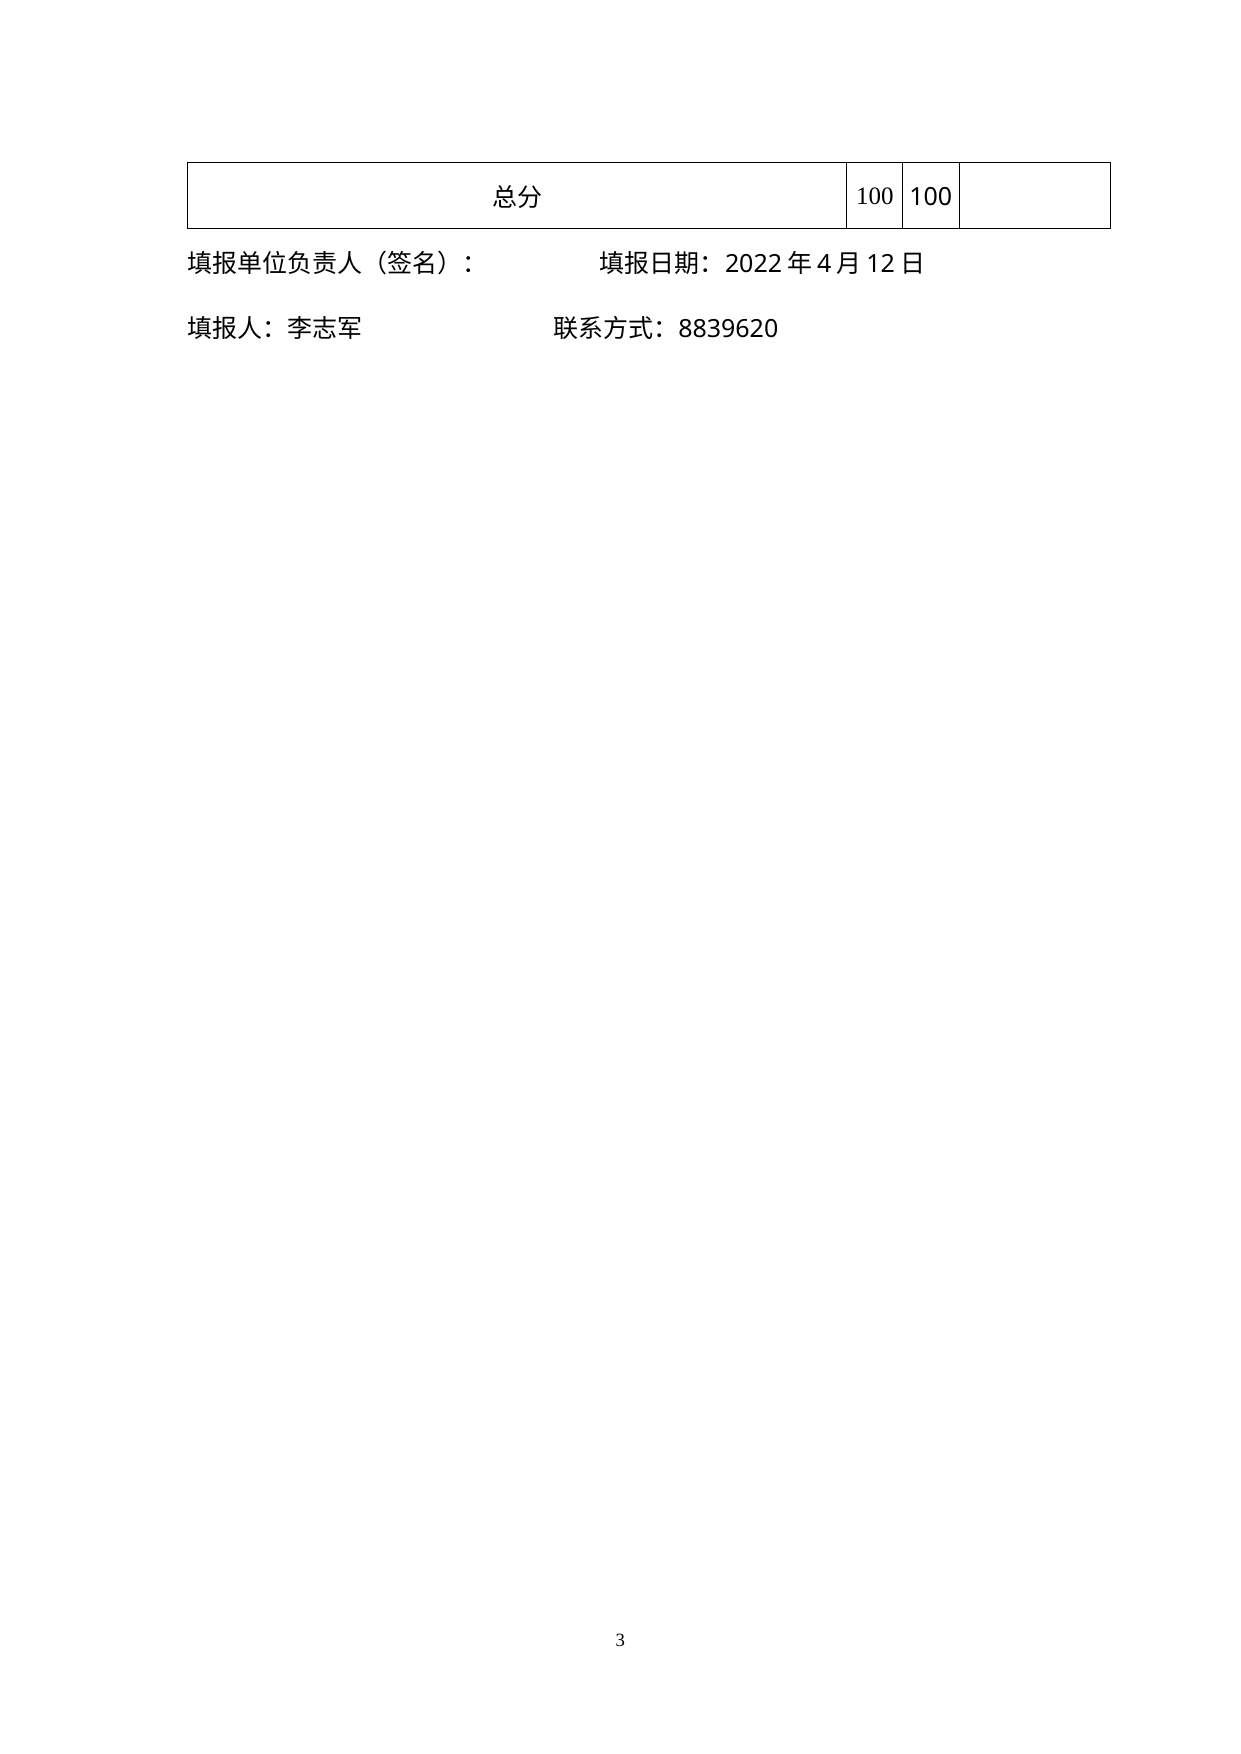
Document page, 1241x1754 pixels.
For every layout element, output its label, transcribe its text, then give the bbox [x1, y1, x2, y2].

table_cell 100 [903, 163, 959, 228]
table_cell 100 [847, 163, 902, 228]
text 填报人：李志军 联系方式：8839620 [187, 294, 1053, 359]
table_cell 总分 [188, 163, 846, 228]
text 填报单位负责人（签名）： 填报日期：2022年4月12日 [187, 229, 1053, 294]
table_cell [960, 163, 1110, 228]
